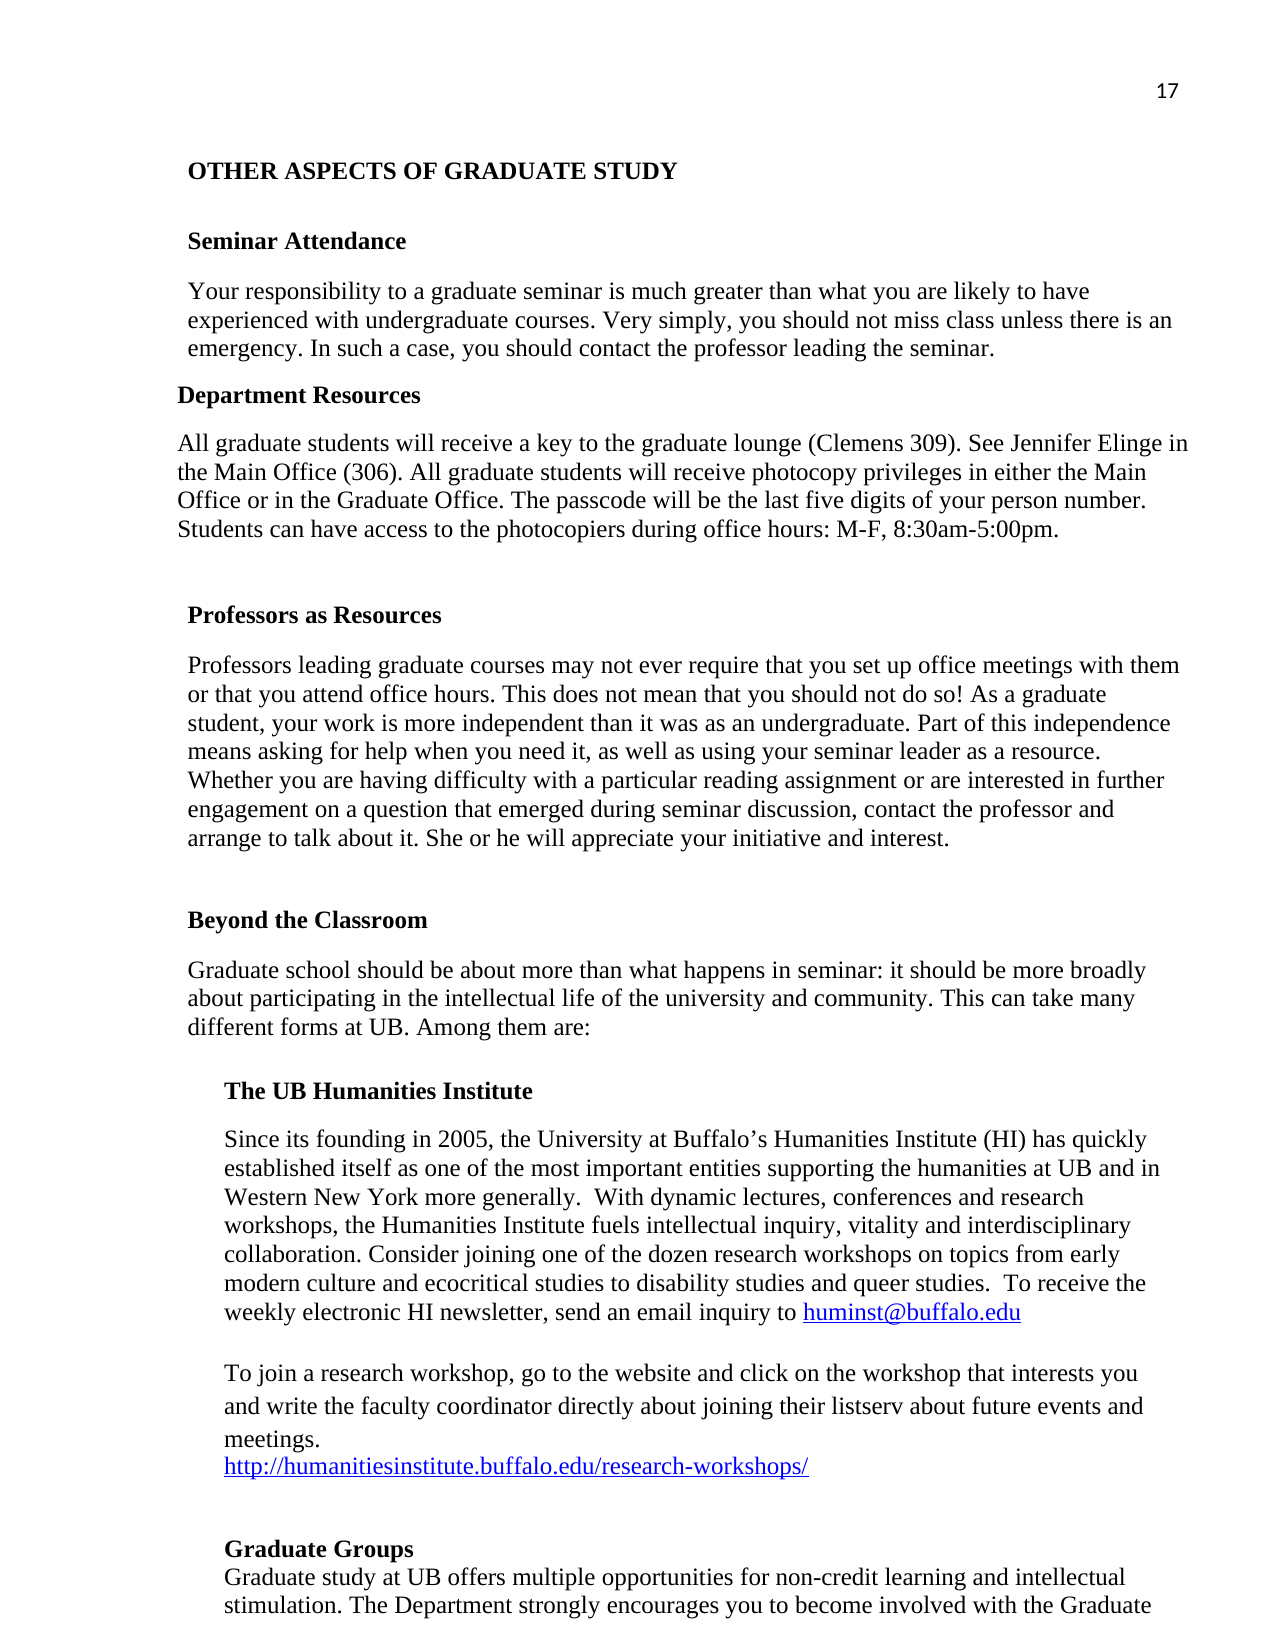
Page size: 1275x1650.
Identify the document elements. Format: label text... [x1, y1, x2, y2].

text Department Resources [177, 386, 1192, 407]
text The UB Humanities Institute [224, 1082, 1161, 1103]
text http://humanitiesinstitute.buffalo.edu/research-workshops/ [177, 1457, 1161, 1478]
text Beyond the Classroom [187, 905, 1194, 934]
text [224, 1562, 1170, 1619]
text To join a research workshop, go to the website and click on the workshop that interests you and write the faculty coordinator directly about joining their listserv about future events and meetings. [224, 1358, 1161, 1453]
text Graduate Groups [177, 1541, 1161, 1562]
text Professors leading graduate courses may not ever require that you set up office meetings with them or that you attend office hours. This does not mean that you should not do so! As a graduate student, your work is more independent than it was as an undergraduate. Part of this independence means asking for help when you need it, as well as using your seminar leader as a resource. Whether you are having difficulty with a particular reading assignment or are interested in further engagement on a question that emerged during seminar discussion, contact the professor and arrange to talk about it. She or he will appreciate your initiative and interest. [187, 650, 1186, 851]
text Professors as Resources [187, 601, 1194, 629]
text Since its founding in 2005, the University at Buffalo’s Humanities Institute (HI) has quickly established itself as one of the most important entities supporting the humanities at UB and in Western New York more generally. With dynamic lectures, conferences and research workshops, the Humanities Institute fuels intellectual inquiry, vitality and interdisciplinary collaboration. Consider joining one of the dozen research workshops on topics from early modern culture and ecocritical studies to disability studies and queer studies. To receive the weekly electronic HI newsletter, send an email inquiry to huminst@buffalo.edu [224, 1124, 1161, 1325]
text OTHER ASPECTS OF GRADUATE STUDY [187, 156, 1194, 185]
text All graduate students will receive a key to the graduate lounge (Clemens 309). See Jennifer Elinge in the Main Office (306). All graduate students will receive photocopy privileges in either the Main Office or in the Graduate Office. The passcode will be the last five digits of your person number. Students can have access to the photocopiers during office hours: M-F, 8:30am-5:00pm. [177, 428, 1192, 543]
text Seminar Attendance [187, 226, 1194, 255]
text Graduate school should be about more than what happens in seminar: it should be more broadly about participating in the intellectual life of the university and community. This can take many different forms at UB. Among them are: [187, 955, 1153, 1041]
text Your responsibility to a graduate seminar is much greater than what you are likely to have experienced with undergraduate courses. Very simply, you should not miss class unless there is an emergency. In such a case, you should contact the professor leading the seminar. [187, 276, 1178, 362]
